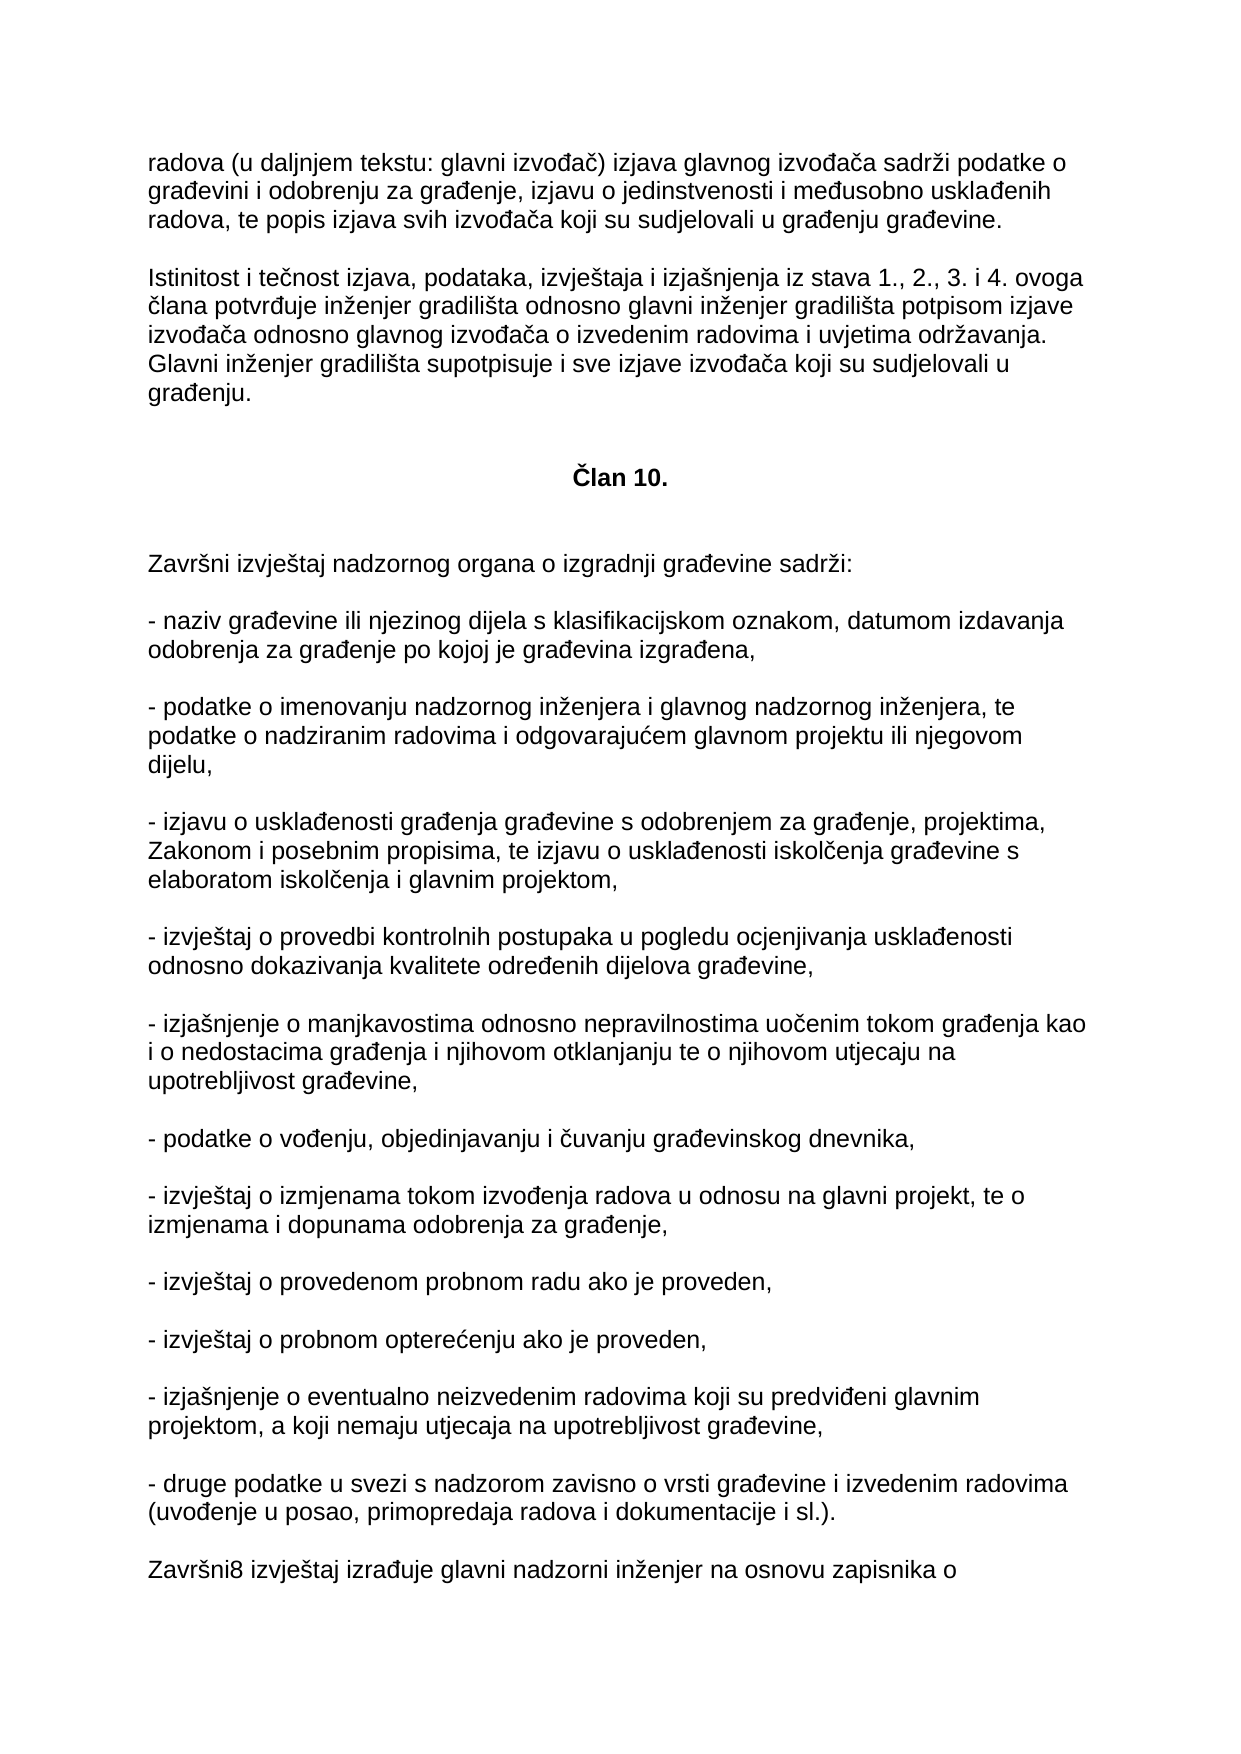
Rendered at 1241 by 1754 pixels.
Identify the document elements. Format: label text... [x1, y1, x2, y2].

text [148, 148, 1093, 463]
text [148, 549, 1093, 1584]
text Član 10. [148, 463, 1093, 549]
